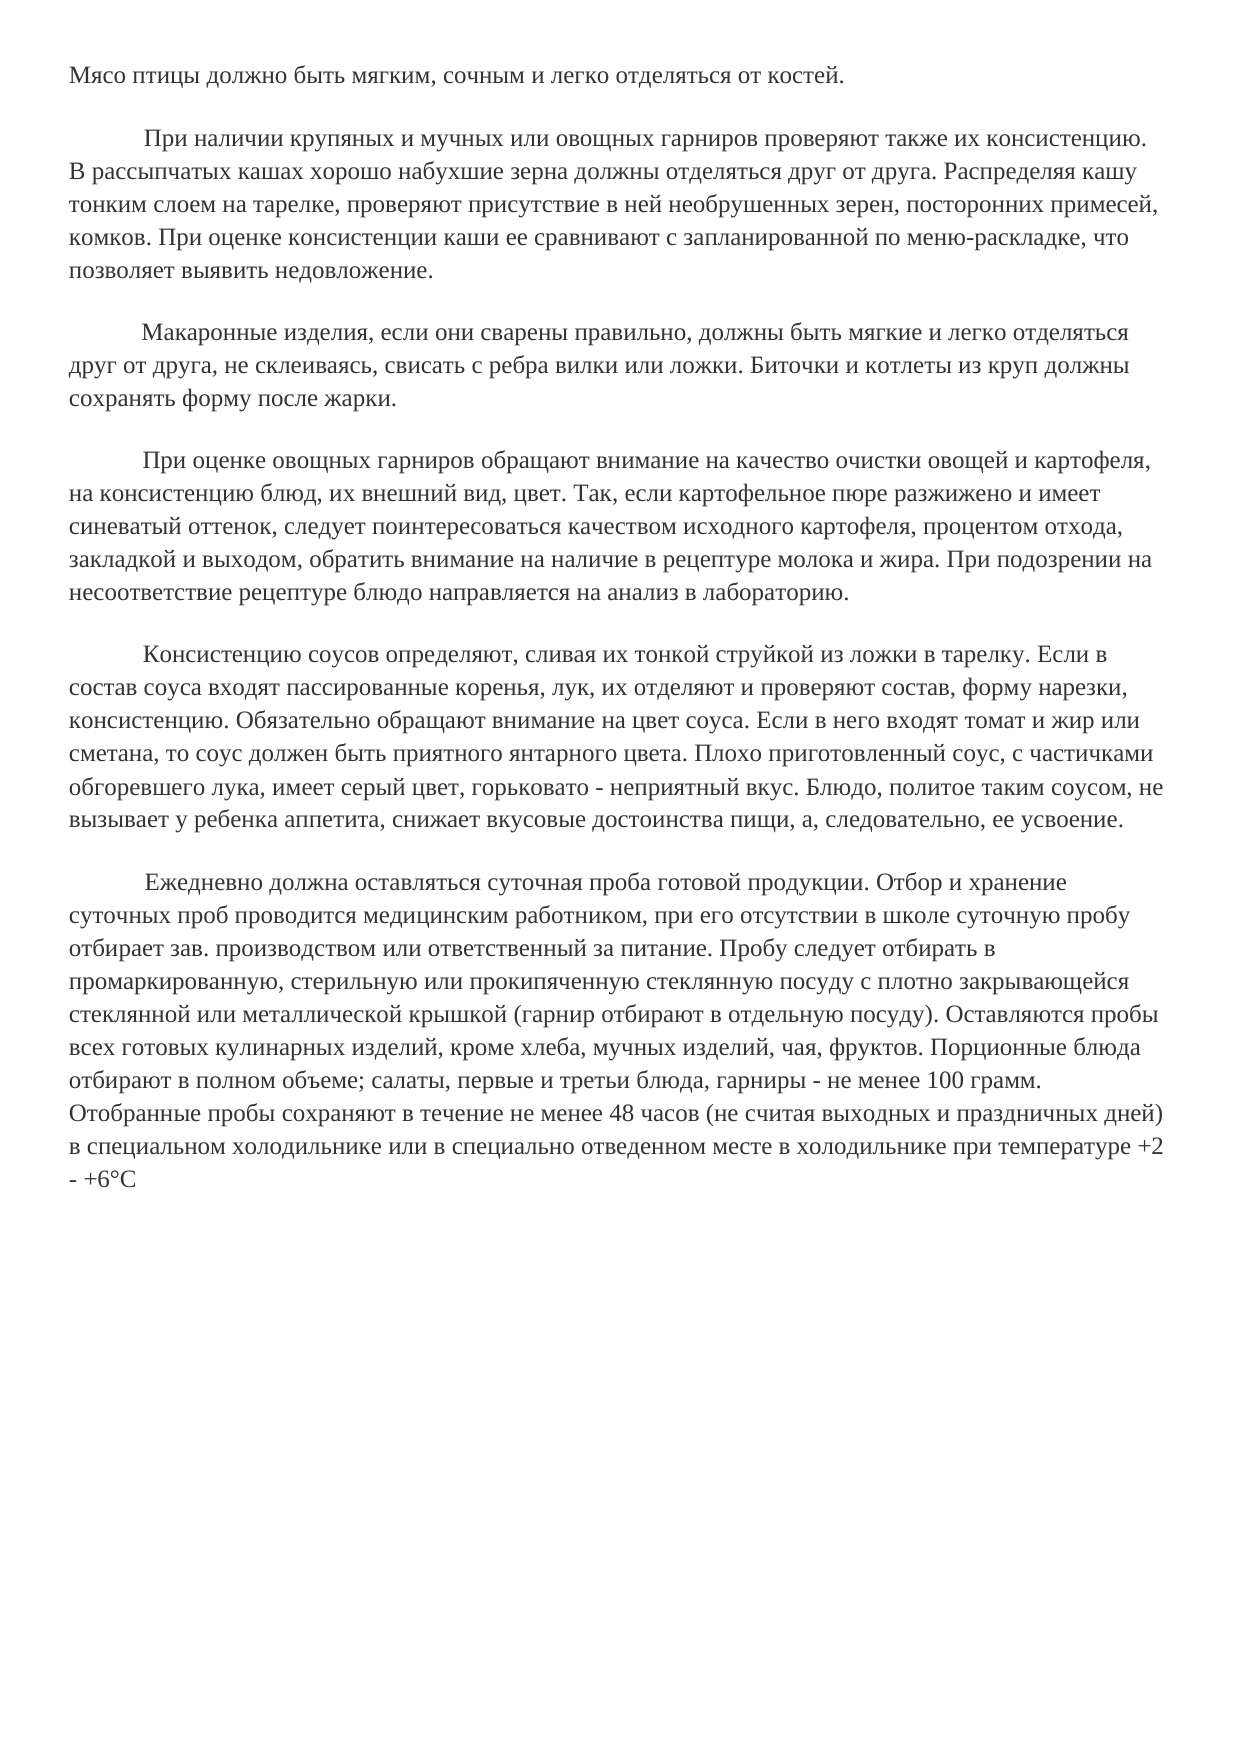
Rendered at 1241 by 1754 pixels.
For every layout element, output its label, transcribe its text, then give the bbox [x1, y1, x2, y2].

text Мясо птицы должно быть мягким, сочным и легко отделяться от костей. [69, 56, 1169, 89]
text Консистенцию соусов определяют, сливая их тонкой струйкой из ложки в тарелку. Если в состав соуса входят пассированные коренья, лук, их отделяют и проверяют состав, форму нарезки, консистенцию. Обязательно обращают внимание на цвет соуса. Если в него входят томат и жир или сметана, то соус должен быть приятного янтарного цвета. Плохо приготовленный соус, с частичками обгоревшего лука, имеет серый цвет, горьковато - неприятный вкус. Блюдо, политое таким соусом, не вызывает у ребенка аппетита, снижает вкусовые достоинства пищи, а, следовательно, ее усвоение. [69, 635, 1169, 833]
text Ежедневно должна оставляться суточная проба готовой продукции. Отбор и хранение суточных проб проводится медицинским работником, при его отсутствии в школе суточную пробу отбирает зав. производством или ответственный за питание. Пробу следует отбирать в промаркированную, стерильную или прокипяченную стеклянную посуду с плотно закрывающейся стеклянной или металлической крышкой (гарнир отбирают в отдельную посуду). Оставляются пробы всех готовых кулинарных изделий, кроме хлеба, мучных изделий, чая, фруктов. Порционные блюда отбирают в полном объеме; салаты, первые и третьи блюда, гарниры - не менее 100 грамм. Отобранные пробы сохраняют в течение не менее 48 часов (не считая выходных и праздничных дней) в специальном холодильнике или в специально отведенном месте в холодильнике при температуре +2 - +6°С [69, 862, 1169, 1193]
text Макаронные изделия, если они сварены правильно, должны быть мягкие и легко отделяться друг от друга, не склеиваясь, свисать с ребра вилки или ложки. Биточки и котлеты из круп должны сохранять форму после жарки. [69, 313, 1169, 412]
text При наличии крупяных и мучных или овощных гарниров проверяют также их консистенцию. В рассыпчатых кашах хорошо набухшие зерна должны отделяться друг от друга. Распределяя кашу тонким слоем на тарелке, проверяют присутствие в ней необрушенных зерен, посторонних примесей, комков. При оценке консистенции каши ее сравнивают с запланированной по меню-раскладке, что позволяет выявить недовложение. [69, 118, 1169, 283]
text При оценке овощных гарниров обращают внимание на качество очистки овощей и картофеля, на консистенцию блюд, их внешний вид, цвет. Так, если картофельное пюре разжижено и имеет синеватый оттенок, следует поинтересоваться качеством исходного картофеля, процентом отхода, закладкой и выходом, обратить внимание на наличие в рецептуре молока и жира. При подозрении на несоответствие рецептуре блюдо направляется на анализ в лабораторию. [69, 441, 1169, 606]
